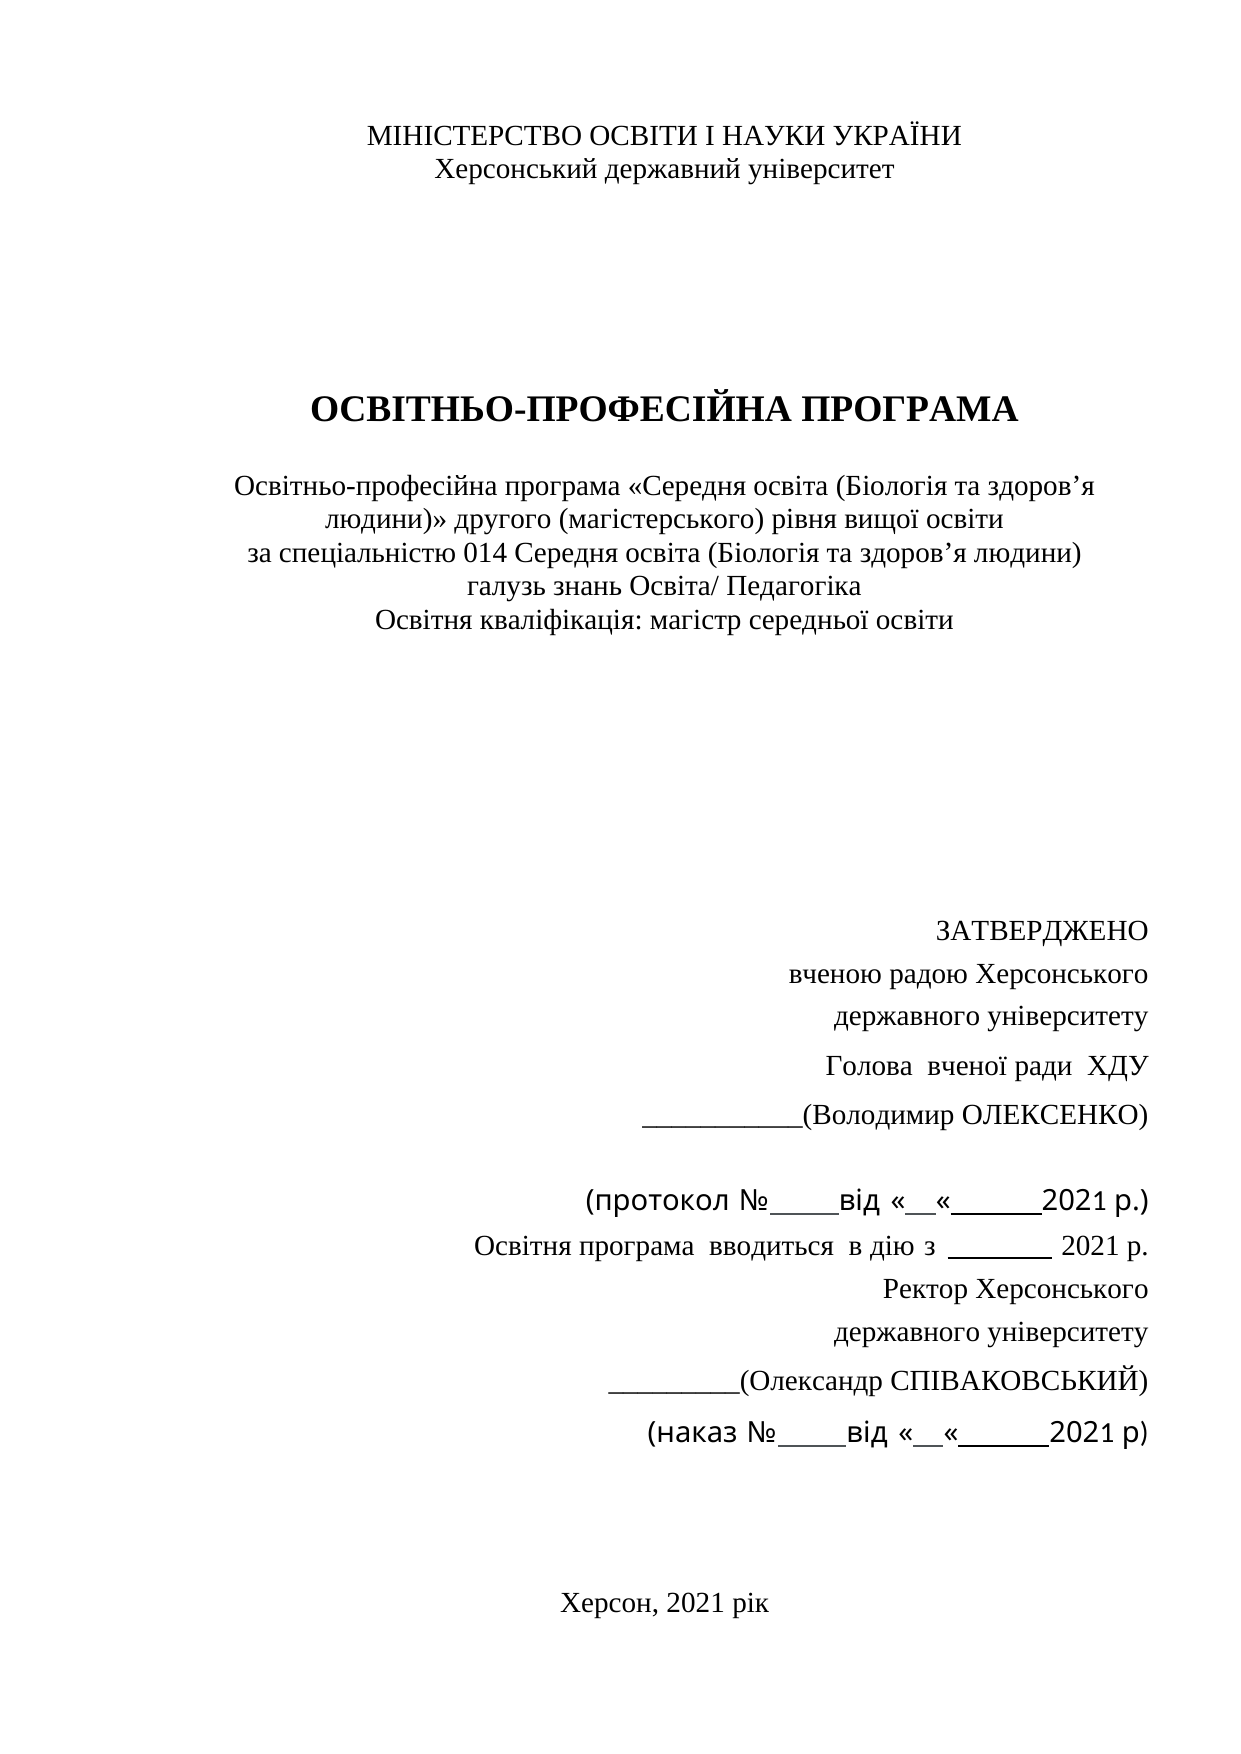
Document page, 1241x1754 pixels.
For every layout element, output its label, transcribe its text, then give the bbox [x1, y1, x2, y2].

text Херсон, 2021 рік [177, 1585, 1152, 1619]
text галузь знань Освіта/ Педагогіка [177, 568, 1152, 602]
text ЗАТВЕРДЖЕНО [177, 913, 1148, 947]
text Освітня програма вводиться в дію з 2021 р. [98, 1228, 1148, 1262]
text ОСВІТНЬО-ПРОФЕСІЙНА ПРОГРАМА [177, 386, 1152, 429]
text (протокол № від « « 2021 р.) [177, 1179, 1148, 1219]
text вченою радою Херсонського [177, 956, 1148, 989]
text державного університету [98, 1314, 1148, 1347]
text Ректор Херсонського [98, 1271, 1148, 1304]
text Освітня кваліфікація: магістр середньої освіти [177, 602, 1152, 636]
text Херсонський державний університет [177, 152, 1152, 185]
text (наказ № від « « 2021 р) [177, 1411, 1148, 1451]
text Освітньо-професійна програма «Середня освіта (Біологія та здоров’я людини)» другого (магістерського) рівня вищої освіти [177, 468, 1152, 535]
text МІНІСТЕРСТВО ОСВІТИ І НАУКИ УКРАЇНИ [177, 118, 1152, 152]
text ___________(Володимир ОЛЕКСЕНКО) [177, 1097, 1148, 1131]
text _________(Олександр СПІВАКОВСЬКИЙ) [177, 1363, 1148, 1397]
text Голова вченої ради ХДУ [177, 1048, 1148, 1081]
text за спеціальністю 014 Середня освіта (Біологія та здоров’я людини) [177, 535, 1152, 568]
text державного університету [177, 998, 1148, 1032]
